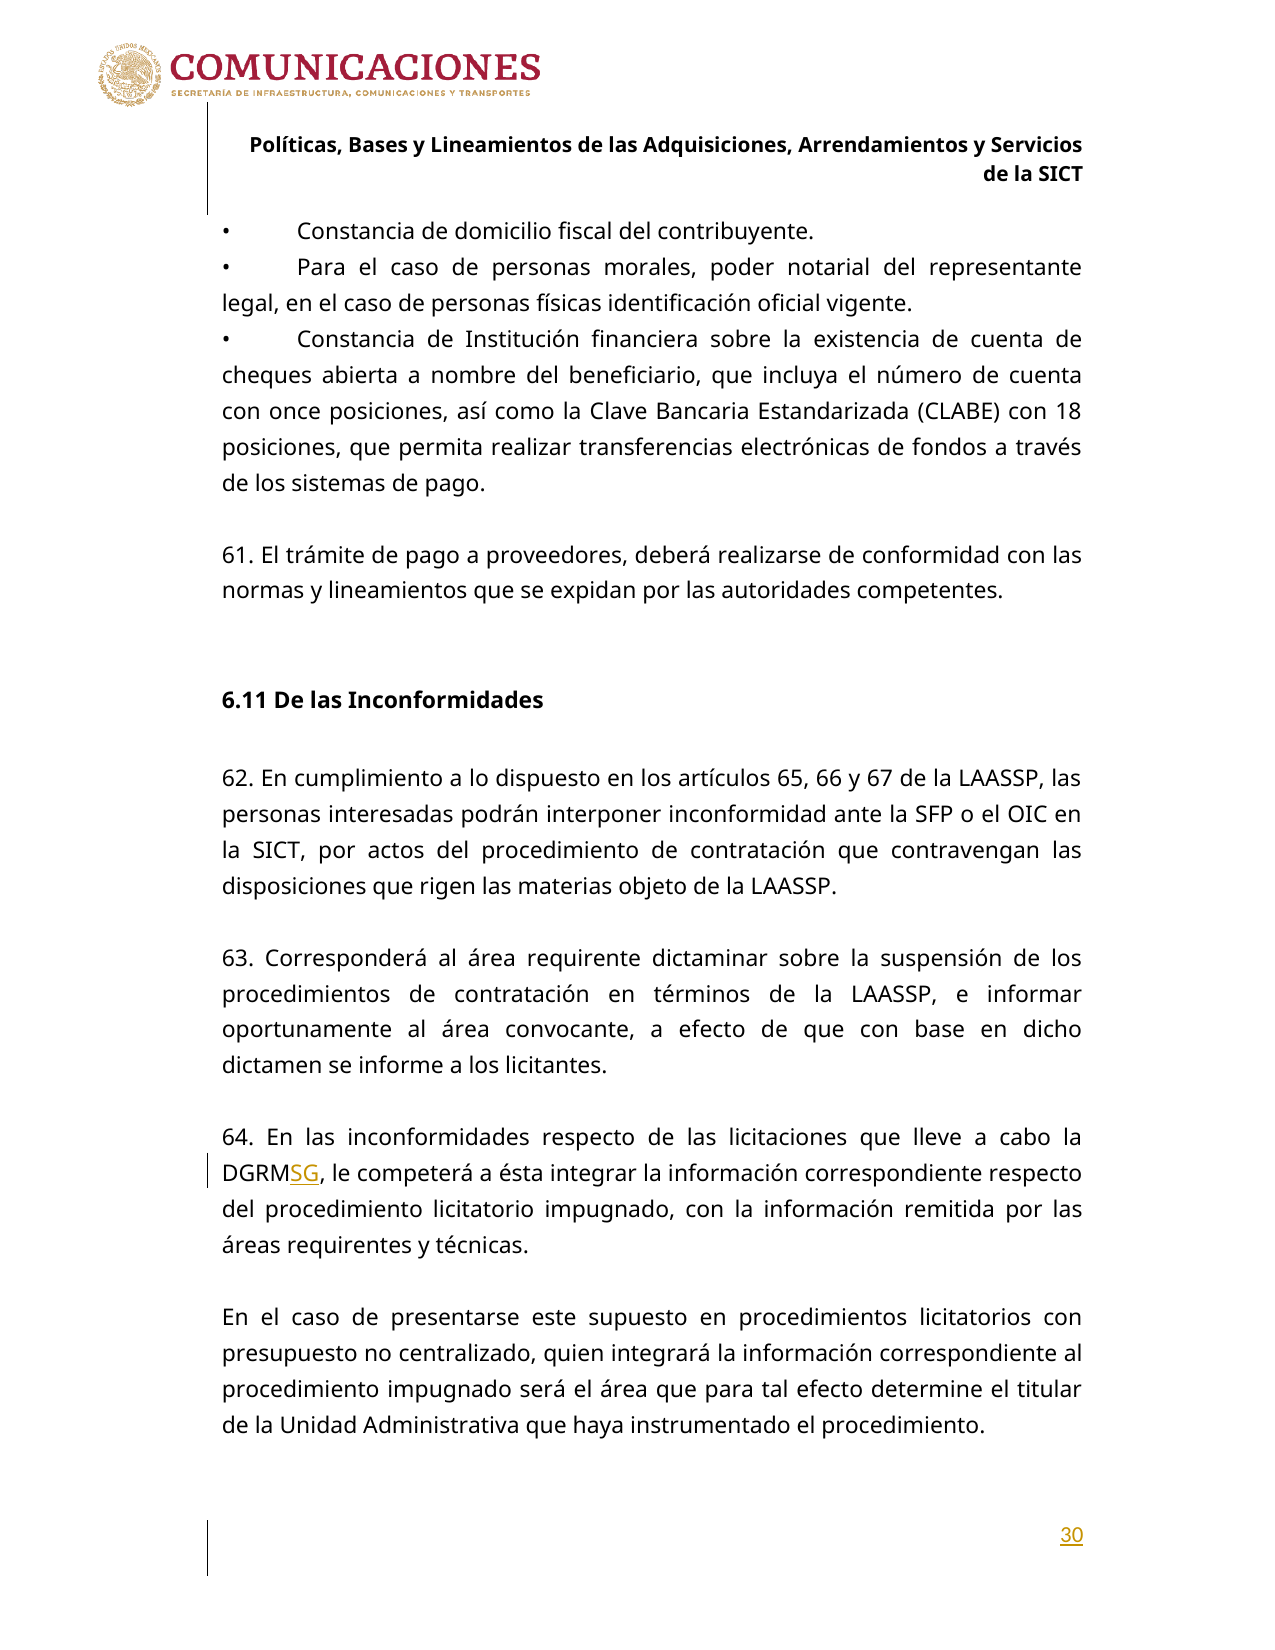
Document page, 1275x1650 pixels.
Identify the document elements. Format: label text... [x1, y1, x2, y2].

picture [88, 34, 550, 113]
text 61. El trámite de pago a proveedores, deberá realizarse de conformidad con las normas y lineamientos que se expidan por las autoridades competentes. [222, 538, 1083, 606]
subtitle 6.11 De las Inconformidades [222, 684, 1083, 715]
text • Constancia de Institución financiera sobre la existencia de cuenta de cheques abierta a nombre del beneficiario, que incluya el número de cuenta con once posiciones, así como la Clave Bancaria Estandarizada (CLABE) con 18 posiciones, que permita realizar transferencias electrónicas de fondos a través de los sistemas de pago. [222, 323, 1083, 498]
text 64. En las inconformidades respecto de las licitaciones que lleve a cabo la DGRM, le competerá a ésta integrar la información correspondiente respecto del procedimiento licitatorio impugnado, con la información remitida por las áreas requirentes y técnicas. [222, 1121, 1083, 1260]
text • Para el caso de personas morales, poder notarial del representante legal, en el caso de personas físicas identificación oficial vigente. [222, 251, 1083, 318]
text 63. Corresponderá al área requirente dictaminar sobre la suspensión de los procedimientos de contratación en términos de la LAASSP, e informar oportunamente al área convocante, a efecto de que con base en dicho dictamen se informe a los licitantes. [222, 942, 1083, 1081]
text • Constancia de domicilio fiscal del contribuyente. [222, 215, 1083, 246]
text En el caso de presentarse este supuesto en procedimientos licitatorios con presupuesto no centralizado, quien integrará la información correspondiente al procedimiento impugnado será el área que para tal efecto determine el titular de la Unidad Administrativa que haya instrumentado el procedimiento. [222, 1301, 1083, 1440]
text 62. En cumplimiento a lo dispuesto en los artículos 65, 66 y 67 de la LAASSP, las personas interesadas podrán interponer inconformidad ante la SFP o el OIC en la SICT, por actos del procedimiento de contratación que contravengan las disposiciones que rigen las materias objeto de la LAASSP. [222, 762, 1083, 901]
